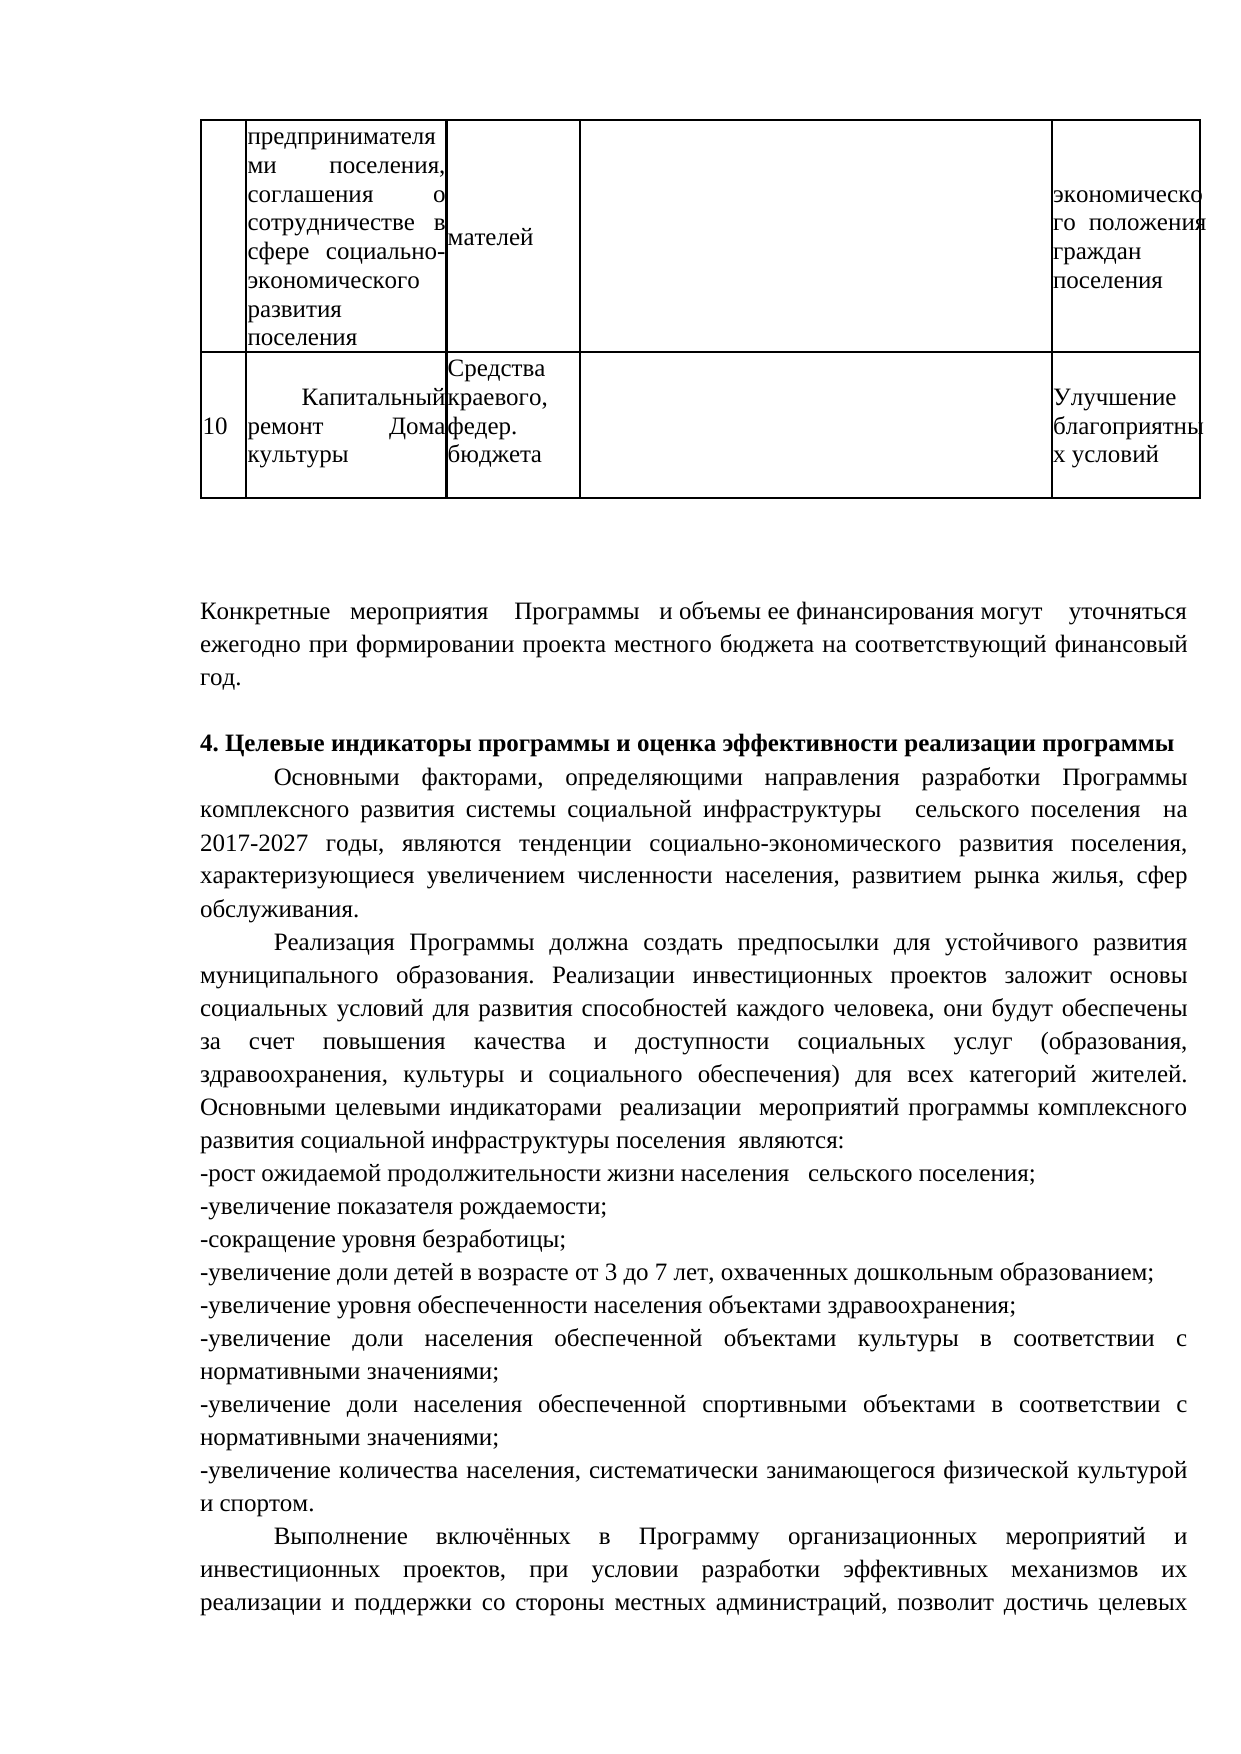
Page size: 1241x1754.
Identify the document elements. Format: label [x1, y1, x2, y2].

table_cell [166, 118, 1240, 1616]
